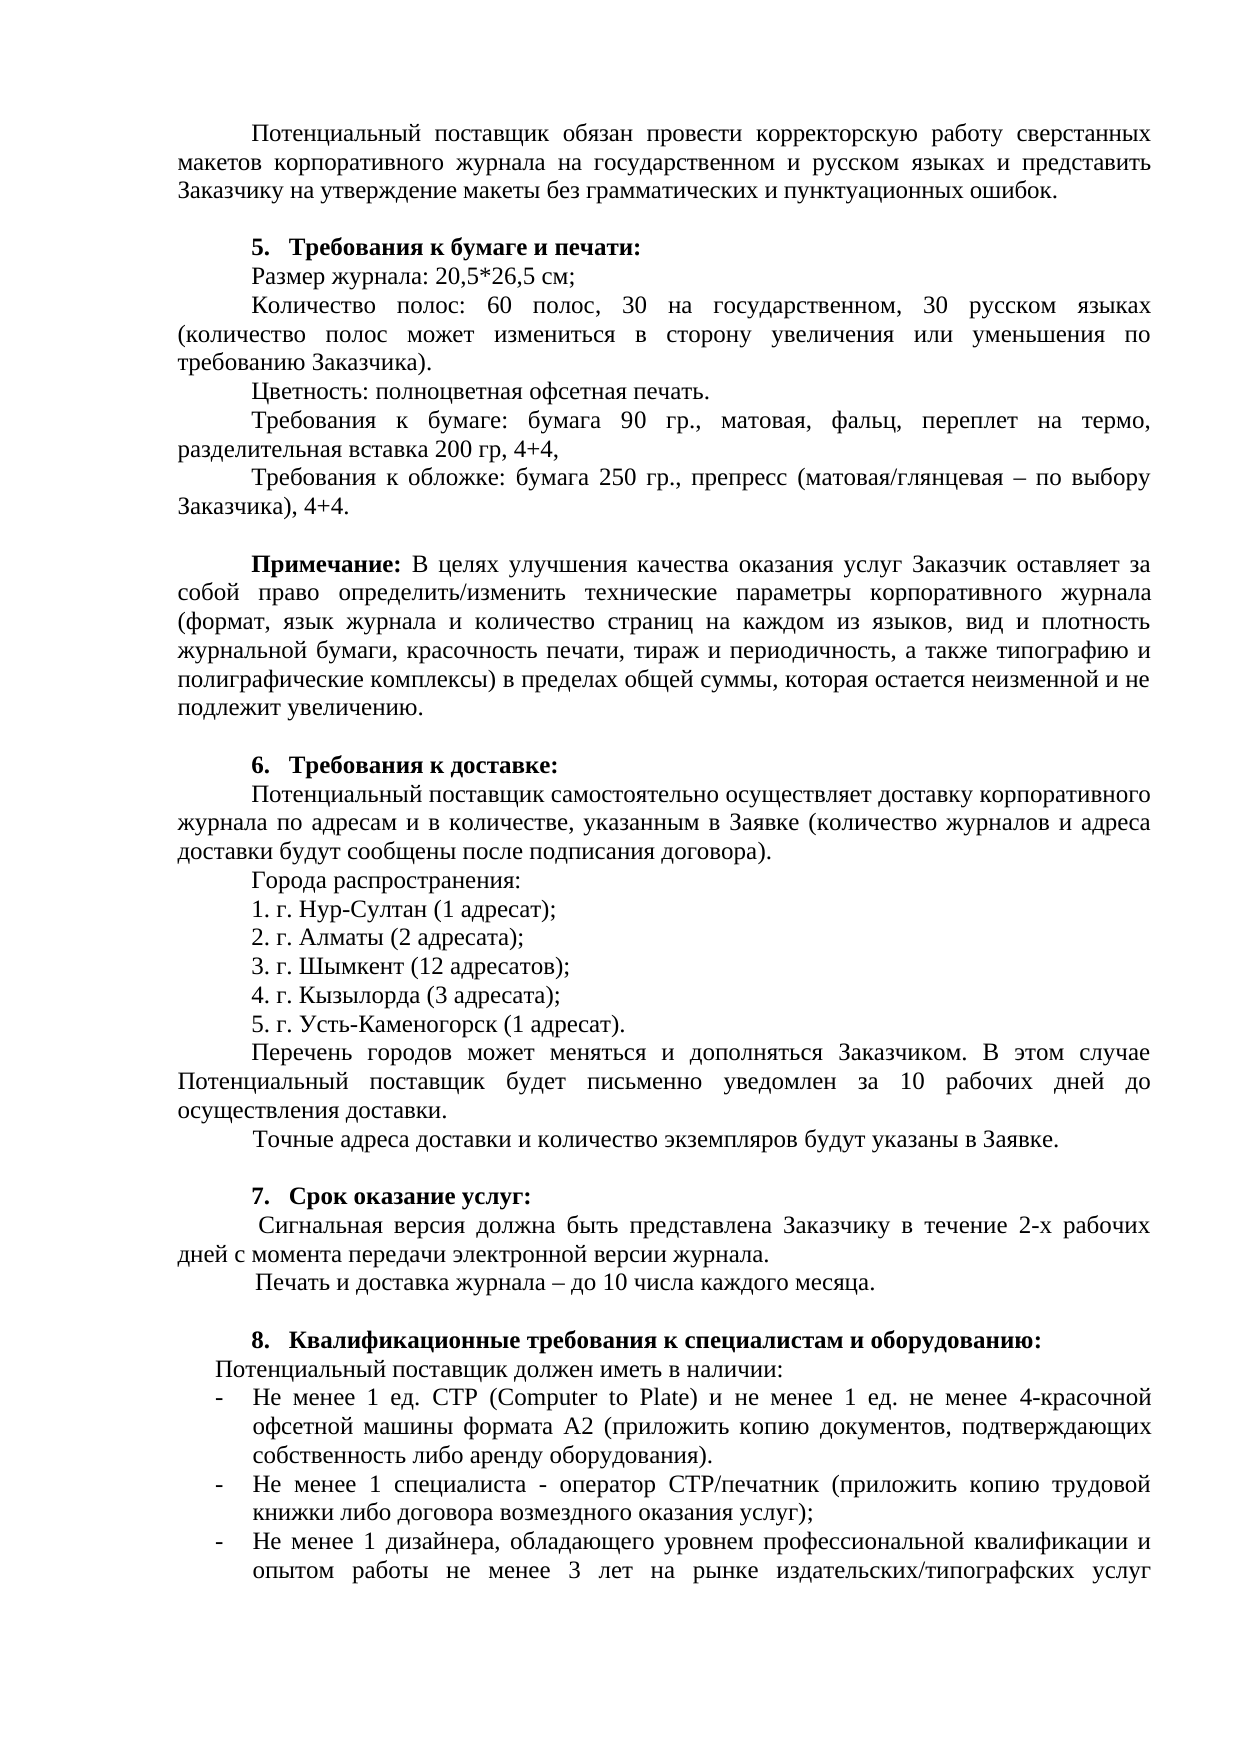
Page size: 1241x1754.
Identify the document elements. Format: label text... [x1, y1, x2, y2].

list Требования к доставке: [251, 750, 1152, 779]
text 4. г. Кызылорда (3 адресата); [177, 980, 1152, 1009]
text 5. г. Усть-Каменогорск (1 адресат). [177, 1009, 1152, 1037]
list Квалификационные требования к специалистам и оборудованию: [251, 1325, 1152, 1354]
text Требования к обложке: бумага 250 гр., препресс (матовая/глянцевая – по выбору Заказчика), 4+4. [177, 462, 1152, 520]
text Города распространения: [177, 865, 1152, 894]
text Требования к бумаге: бумага 90 гр., матовая, фальц, переплет на термо, разделительная вставка 200 гр, 4+4, [177, 405, 1152, 462]
text Примечание: В целях улучшения качества оказания услуг Заказчик оставляет за собой право определить/изменить технические параметры корпоративного журнала (формат, язык журнала и количество страниц на каждом из языков, вид и плотность журнальной бумаги, красочность печати, тираж и периодичность, а также типографию и полиграфические комплексы) в пределах общей суммы, которая остается неизменной и не подлежит увеличению. [177, 549, 1152, 721]
text Количество полос: 60 полос, 30 на государственном, 30 русском языках (количество полос может измениться в сторону увеличения или уменьшения по требованию Заказчика). [177, 290, 1152, 376]
list Требования к бумаге и печати: [251, 232, 1152, 261]
text Перечень городов может меняться и дополняться Заказчиком. В этом случае Потенциальный поставщик будет письменно уведомлен за 10 рабочих дней до осуществления доставки. [177, 1037, 1152, 1124]
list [215, 1526, 1152, 1584]
text Сигнальная версия должна быть представлена Заказчику в течение 2-х рабочих дней с момента передачи электронной версии журнала. [177, 1210, 1152, 1267]
text 2. г. Алматы (2 адресата); [177, 922, 1152, 951]
text Потенциальный поставщик самостоятельно осуществляет доставку корпоративного журнала по адресам и в количестве, указанным в Заявке (количество журналов и адреса доставки будут сообщены после подписания договора). [177, 779, 1152, 865]
text Печать и доставка журнала – до 10 числа каждого месяца. [177, 1267, 1152, 1296]
text Потенциальный поставщик должен иметь в наличии: [177, 1354, 1152, 1382]
text Потенциальный поставщик обязан провести корректорскую работу сверстанных макетов корпоративного журнала на государственном и русском языках и представить Заказчику на утверждение макеты без грамматических и пунктуационных ошибок. [177, 118, 1152, 204]
text 1. г. Нур-Султан (1 адресат); [177, 894, 1152, 922]
list Не менее 1 ед. СТР (Computer to Plate) и не менее 1 ед. не менее 4-красочной офсетной машины формата А2 (приложить копию документов, подтверждающих собственность либо аренду оборудования). [215, 1382, 1152, 1469]
text Размер журнала: 20,5*26,5 см; [177, 261, 1152, 290]
list Не менее 1 специалиста - оператор СТР/печатник (приложить копию трудовой книжки либо договора возмездного оказания услуг); [215, 1469, 1152, 1526]
text Точные адреса доставки и количество экземпляров будут указаны в Заявке. [177, 1124, 1152, 1152]
list Срок оказание услуг: [251, 1181, 1152, 1210]
text 3. г. Шымкент (12 адресатов); [177, 951, 1152, 980]
text Цветность: полноцветная офсетная печать. [177, 376, 1152, 405]
